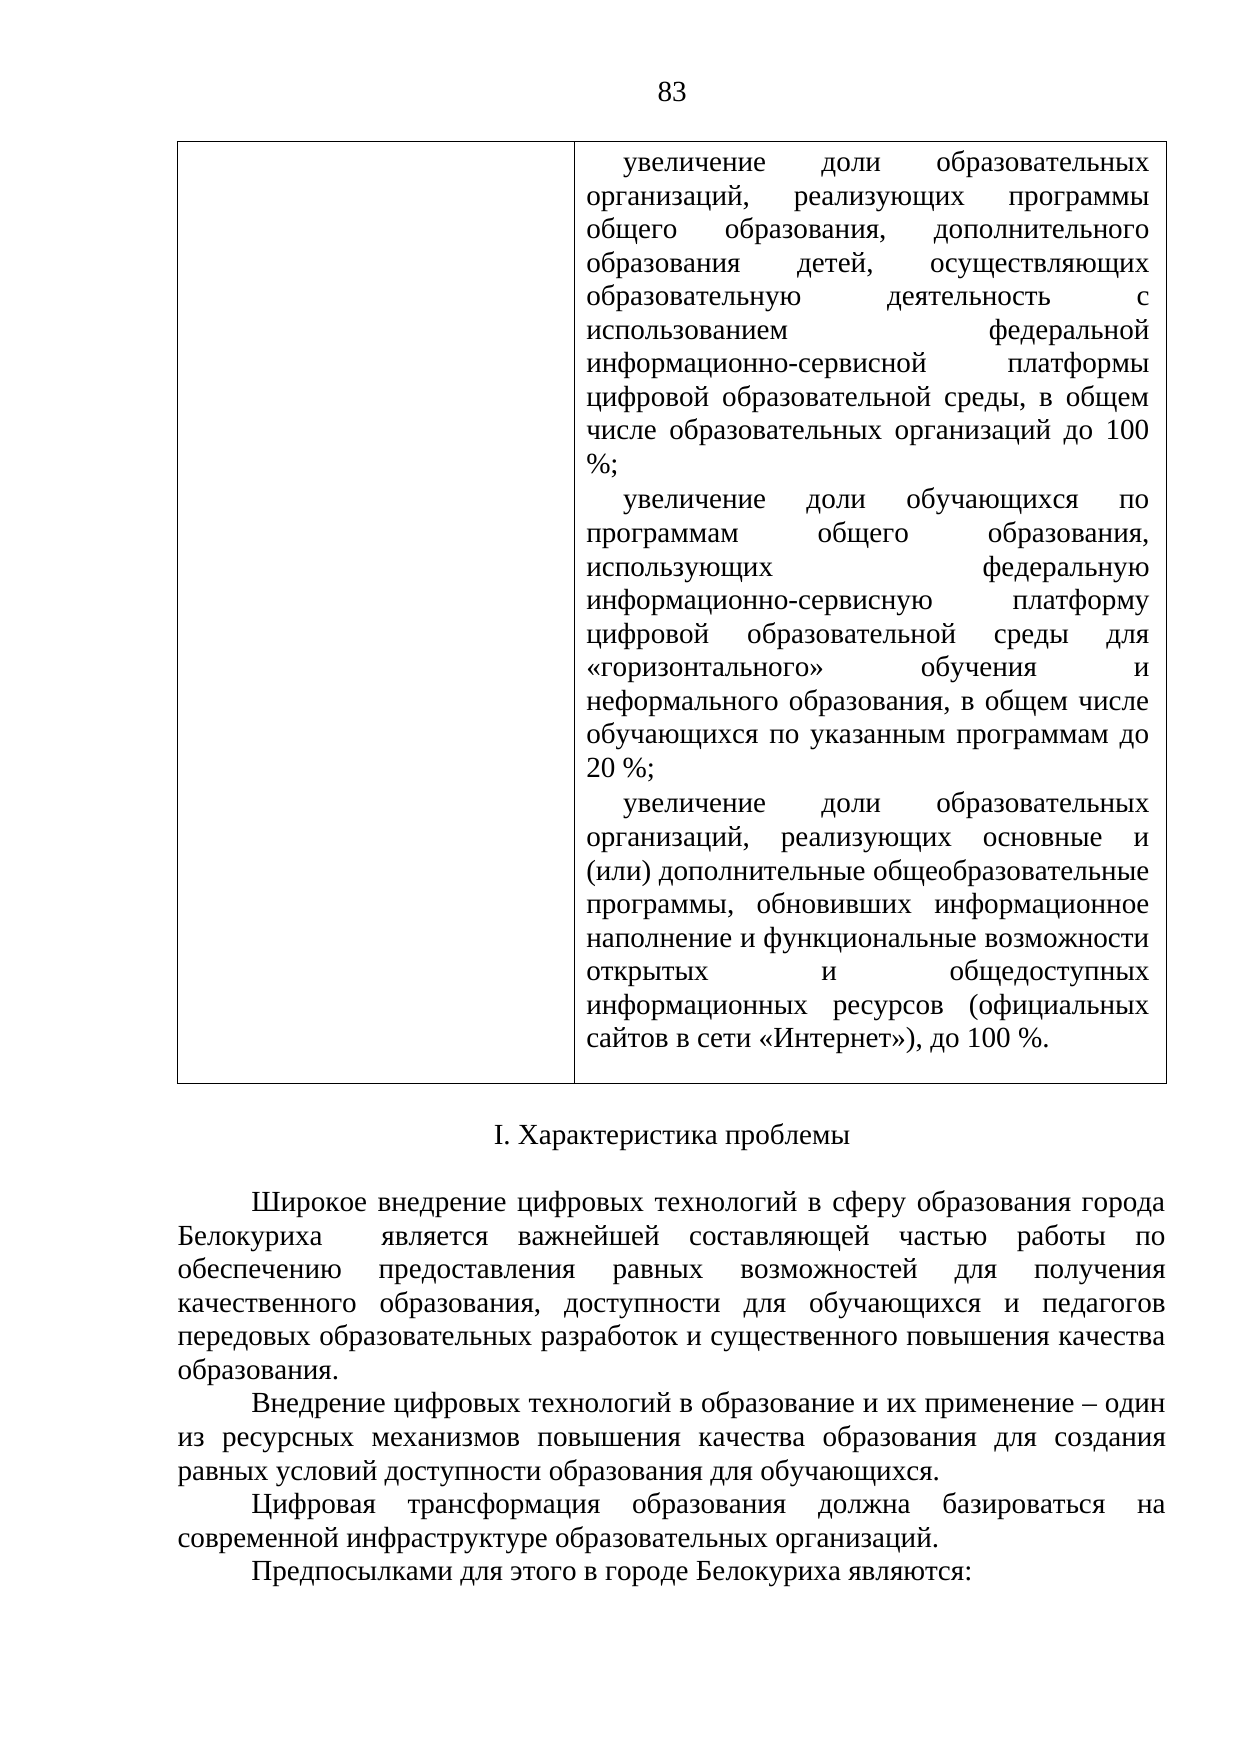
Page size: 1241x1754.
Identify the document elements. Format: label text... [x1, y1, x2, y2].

text Широкое внедрение цифровых технологий в сферу образования города Белокуриха является важнейшей составляющей частью работы по обеспечению предоставления равных возможностей для получения качественного образования, доступности для обучающихся и педагогов передовых образовательных разработок и существенного повышения качества образования. [177, 1184, 1166, 1386]
text Цифровая трансформация образования должна базироваться на современной инфраструктуре образовательных организаций. [177, 1486, 1166, 1553]
text Внедрение цифровых технологий в образование и их применение – один из ресурсных механизмов повышения качества образования для создания равных условий доступности образования для обучающихся. [177, 1386, 1166, 1486]
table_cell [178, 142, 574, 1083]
text I. Характеристика проблемы [177, 1117, 1166, 1151]
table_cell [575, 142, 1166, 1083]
text Предпосылками для этого в городе Белокуриха являются: [177, 1553, 1166, 1587]
